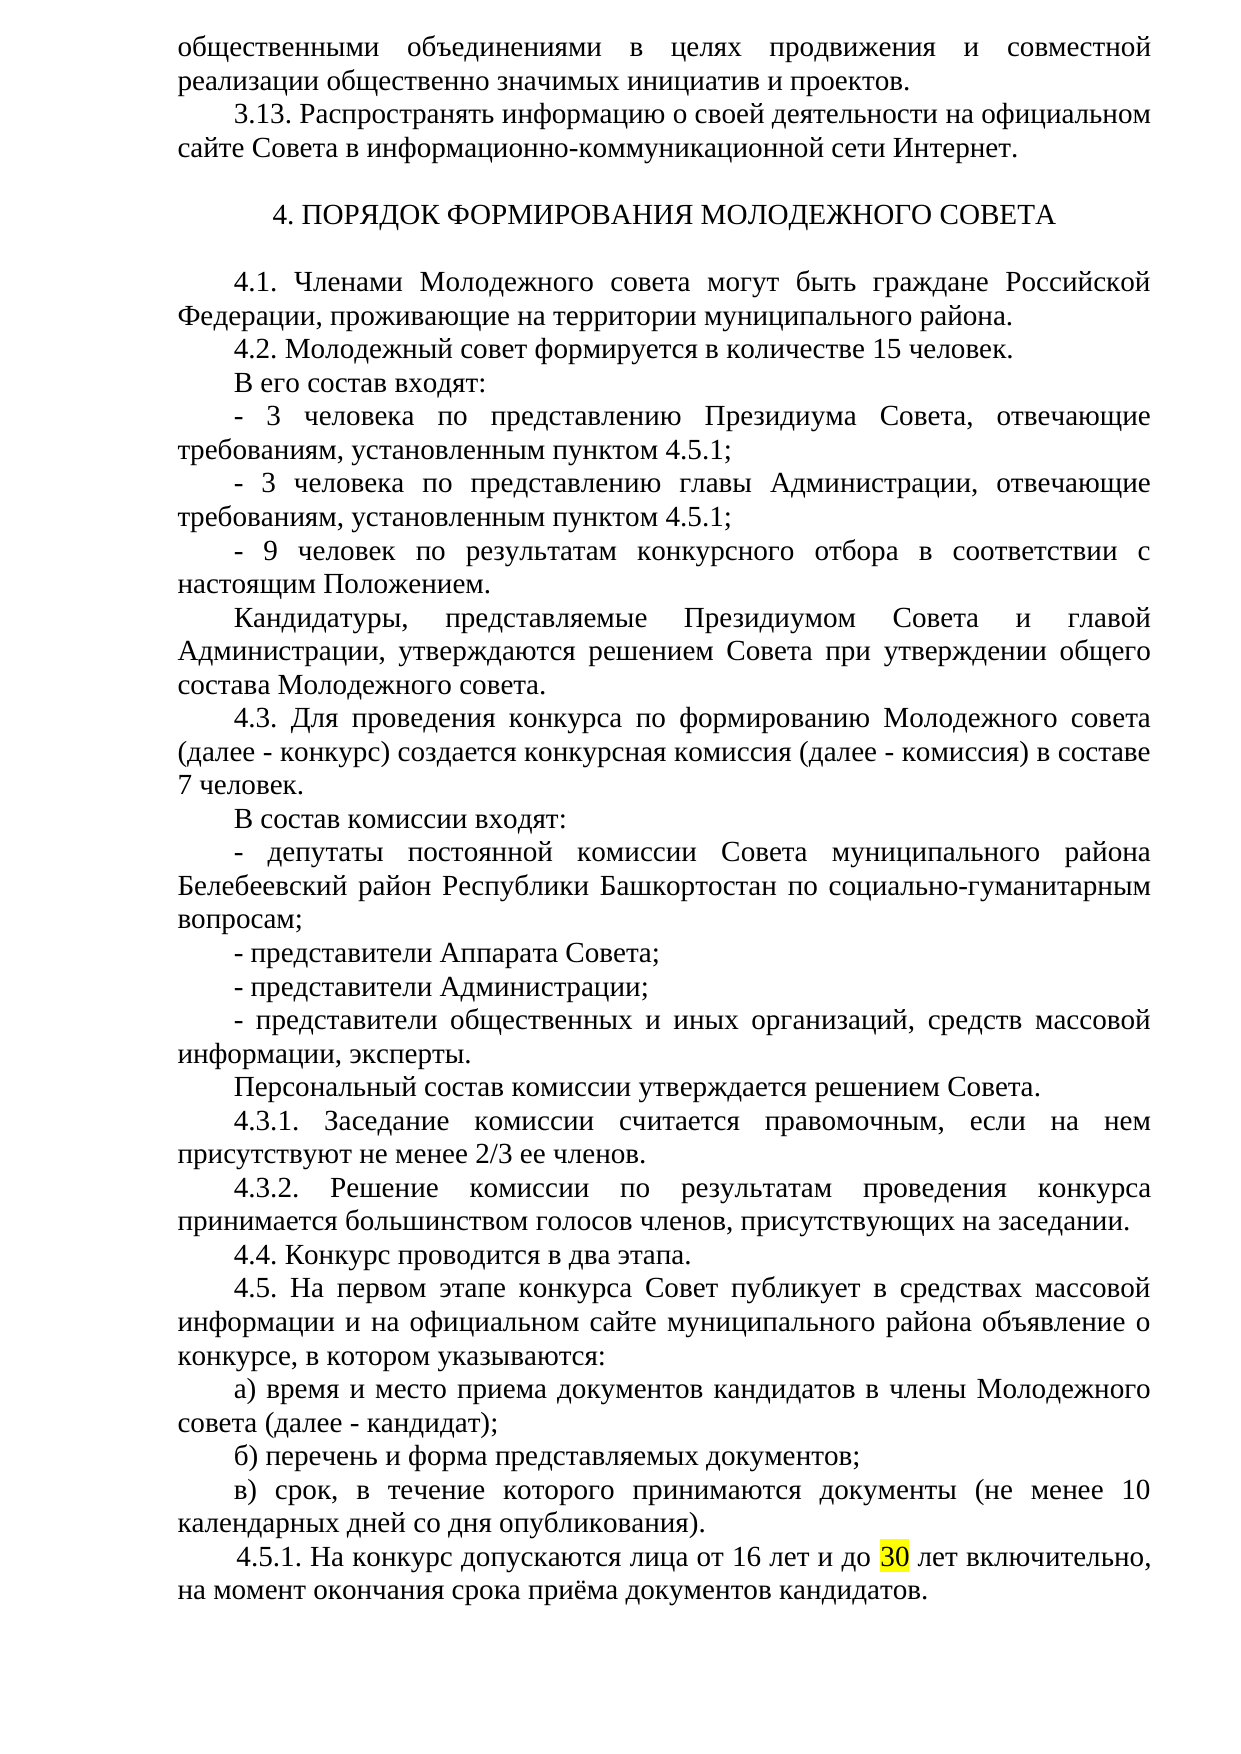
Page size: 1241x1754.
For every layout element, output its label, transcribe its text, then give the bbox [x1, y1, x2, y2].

text 4.1. Членами Молодежного совета могут быть граждане Российской Федерации, проживающие на территории муниципального района. [177, 264, 1152, 331]
text - депутаты постоянной комиссии Совета муниципального района Белебеевский район Республики Башкортостан по социально-гуманитарным вопросам; [177, 834, 1152, 935]
text 4.4. Конкурс проводится в два этапа. [177, 1237, 1152, 1271]
text 4.3. Для проведения конкурса по формированию Молодежного совета (далее - конкурс) создается конкурсная комиссия (далее - комиссия) в составе 7 человек. [177, 700, 1152, 801]
text - представители общественных и иных организаций, средств массовой информации, эксперты. [177, 1002, 1152, 1069]
text 4. ПОРЯДОК ФОРМИРОВАНИЯ МОЛОДЕЖНОГО СОВЕТА [177, 197, 1152, 231]
text 3.13. Распространять информацию о своей деятельности на официальном сайте Совета в информационно-коммуникационной сети Интернет. [177, 97, 1152, 164]
text В состав комиссии входят: [177, 801, 1152, 834]
text а) время и место приема документов кандидатов в члены Молодежного совета (далее - кандидат); [177, 1371, 1152, 1438]
text в) срок, в течение которого принимаются документы (не менее 10 календарных дней со дня опубликования). [177, 1472, 1152, 1539]
text В его состав входят: [177, 365, 1152, 398]
text - 9 человек по результатам конкурсного отбора в соответствии с настоящим Положением. [177, 533, 1152, 600]
text б) перечень и форма представляемых документов; [177, 1438, 1152, 1472]
text - 3 человека по представлению Президиума Совета, отвечающие требованиям, установленным пунктом 4.5.1; [177, 398, 1152, 466]
text 4.5. На первом этапе конкурса Совет публикует в средствах массовой информации и на официальном сайте муниципального района объявление о конкурсе, в котором указываются: [177, 1271, 1152, 1371]
text - представители Администрации; [177, 969, 1152, 1002]
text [177, 29, 1152, 97]
text Кандидатуры, представляемые Президиумом Совета и главой Администрации, утверждаются решением Совета при утверждении общего состава Молодежного совета. [177, 600, 1152, 700]
text - 3 человека по представлению главы Администрации, отвечающие требованиям, установленным пунктом 4.5.1; [177, 466, 1152, 533]
text 4.2. Молодежный совет формируется в количестве 15 человек. [177, 331, 1152, 365]
text 4.5.1. На конкурс допускаются лица от 16 лет и до 30 лет включительно, на момент окончания срока приёма документов кандидатов. [177, 1539, 1152, 1606]
text Персональный состав комиссии утверждается решением Совета. [177, 1069, 1152, 1103]
text - представители Аппарата Совета; [177, 935, 1152, 969]
text 4.3.2. Решение комиссии по результатам проведения конкурса принимается большинством голосов членов, присутствующих на заседании. [177, 1170, 1152, 1237]
text 4.3.1. Заседание комиссии считается правомочным, если на нем присутствуют не менее 2/3 ее членов. [177, 1103, 1152, 1170]
